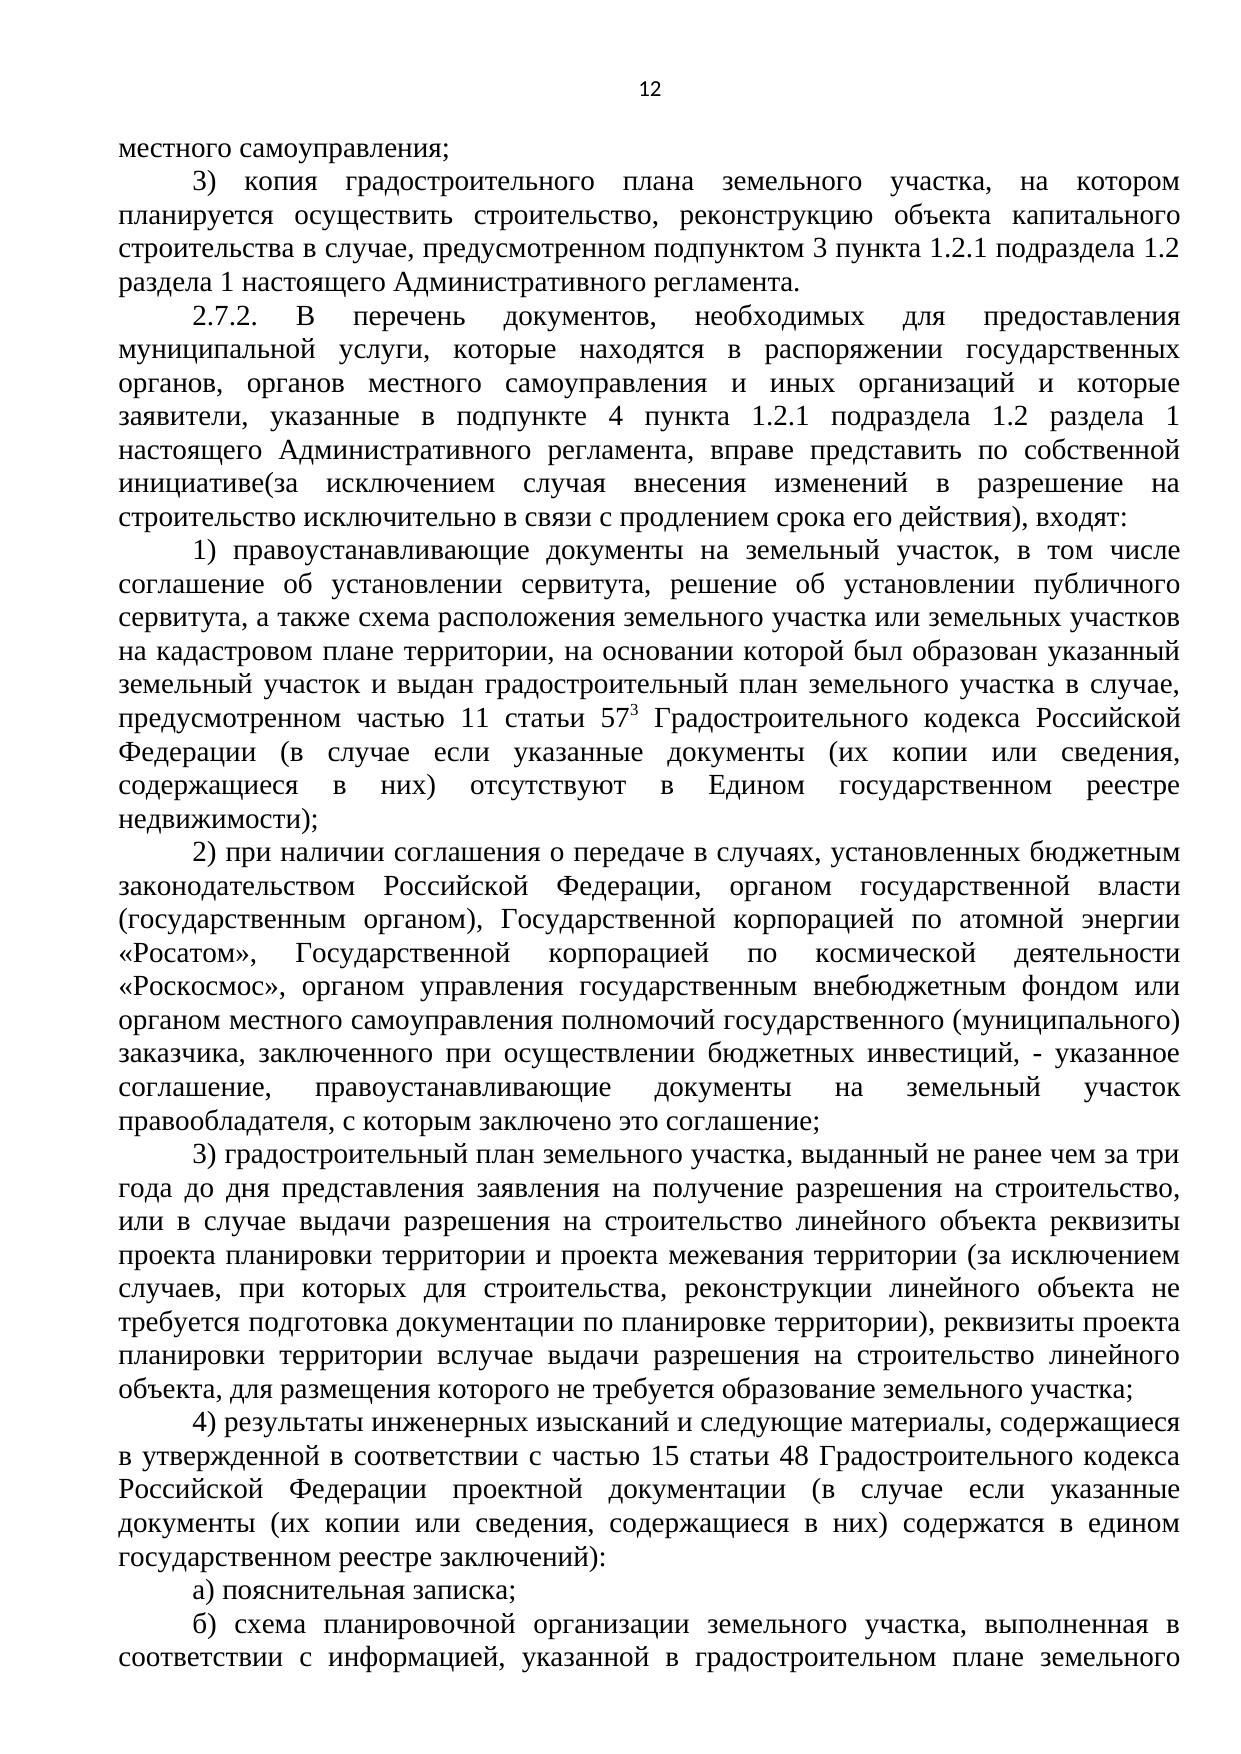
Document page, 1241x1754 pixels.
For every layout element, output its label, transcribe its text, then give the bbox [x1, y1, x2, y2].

text а) пояснительная записка; [118, 1572, 1181, 1606]
text 3) градостроительный план земельного участка, выданный не ранее чем за три года до дня представления заявления на получение разрешения на строительство, или в случае выдачи разрешения на строительство линейного объекта реквизиты проекта планировки территории и проекта межевания территории (за исключением случаев, при которых для строительства, реконструкции линейного объекта не требуется подготовка документации по планировке территории), реквизиты проекта планировки территории вслучае выдачи разрешения на строительство линейного объекта, для размещения которого не требуется образование земельного участка; [118, 1136, 1181, 1404]
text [118, 1606, 1181, 1673]
text 3) копия градостроительного плана земельного участка, на котором планируется осуществить строительство, реконструкцию объекта капитального строительства в случае, предусмотренном подпунктом 3 пункта 1.2.1 подраздела 1.2 раздела 1 настоящего Административного регламента. [118, 163, 1181, 298]
text 4) результаты инженерных изысканий и следующие материалы, содержащиеся в утвержденной в соответствии с частью 15 статьи 48 Градостроительного кодекса Российской Федерации проектной документации (в случае если указанные документы (их копии или сведения, содержащиеся в них) содержатся в едином государственном реестре заключений): [118, 1404, 1181, 1572]
text 1) правоустанавливающие документы на земельный участок, в том числе соглашение об установлении сервитута, решение об установлении публичного сервитута, а также схема расположения земельного участка или земельных участков на кадастровом плане территории, на основании которой был образован указанный земельный участок и выдан градостроительный план земельного участка в случае, предусмотренном частью 11 статьи 573 Градостроительного кодекса Российской Федерации (в случае если указанные документы (их копии или сведения, содержащиеся в них) отсутствуют в Едином государственном реестре недвижимости); [118, 532, 1181, 834]
text 2) при наличии соглашения о передаче в случаях, установленных бюджетным законодательством Российской Федерации, органом государственной власти (государственным органом), Государственной корпорацией по атомной энергии «Росатом», Государственной корпорацией по космической деятельности «Роскосмос», органом управления государственным внебюджетным фондом или органом местного самоуправления полномочий государственного (муниципального) заказчика, заключенного при осуществлении бюджетных инвестиций, - указанное соглашение, правоустанавливающие документы на земельный участок правообладателя, с которым заключено это соглашение; [118, 834, 1181, 1136]
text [118, 130, 1181, 163]
text 2.7.2. В перечень документов, необходимых для предоставления муниципальной услуги, которые находятся в распоряжении государственных органов, органов местного самоуправления и иных организаций и которые заявители, указанные в подпункте 4 пункта 1.2.1 подраздела 1.2 раздела 1 настоящего Административного регламента, вправе представить по собственной инициативе(за исключением случая внесения изменений в разрешение на строительство исключительно в связи с продлением срока его действия), входят: [118, 298, 1181, 532]
